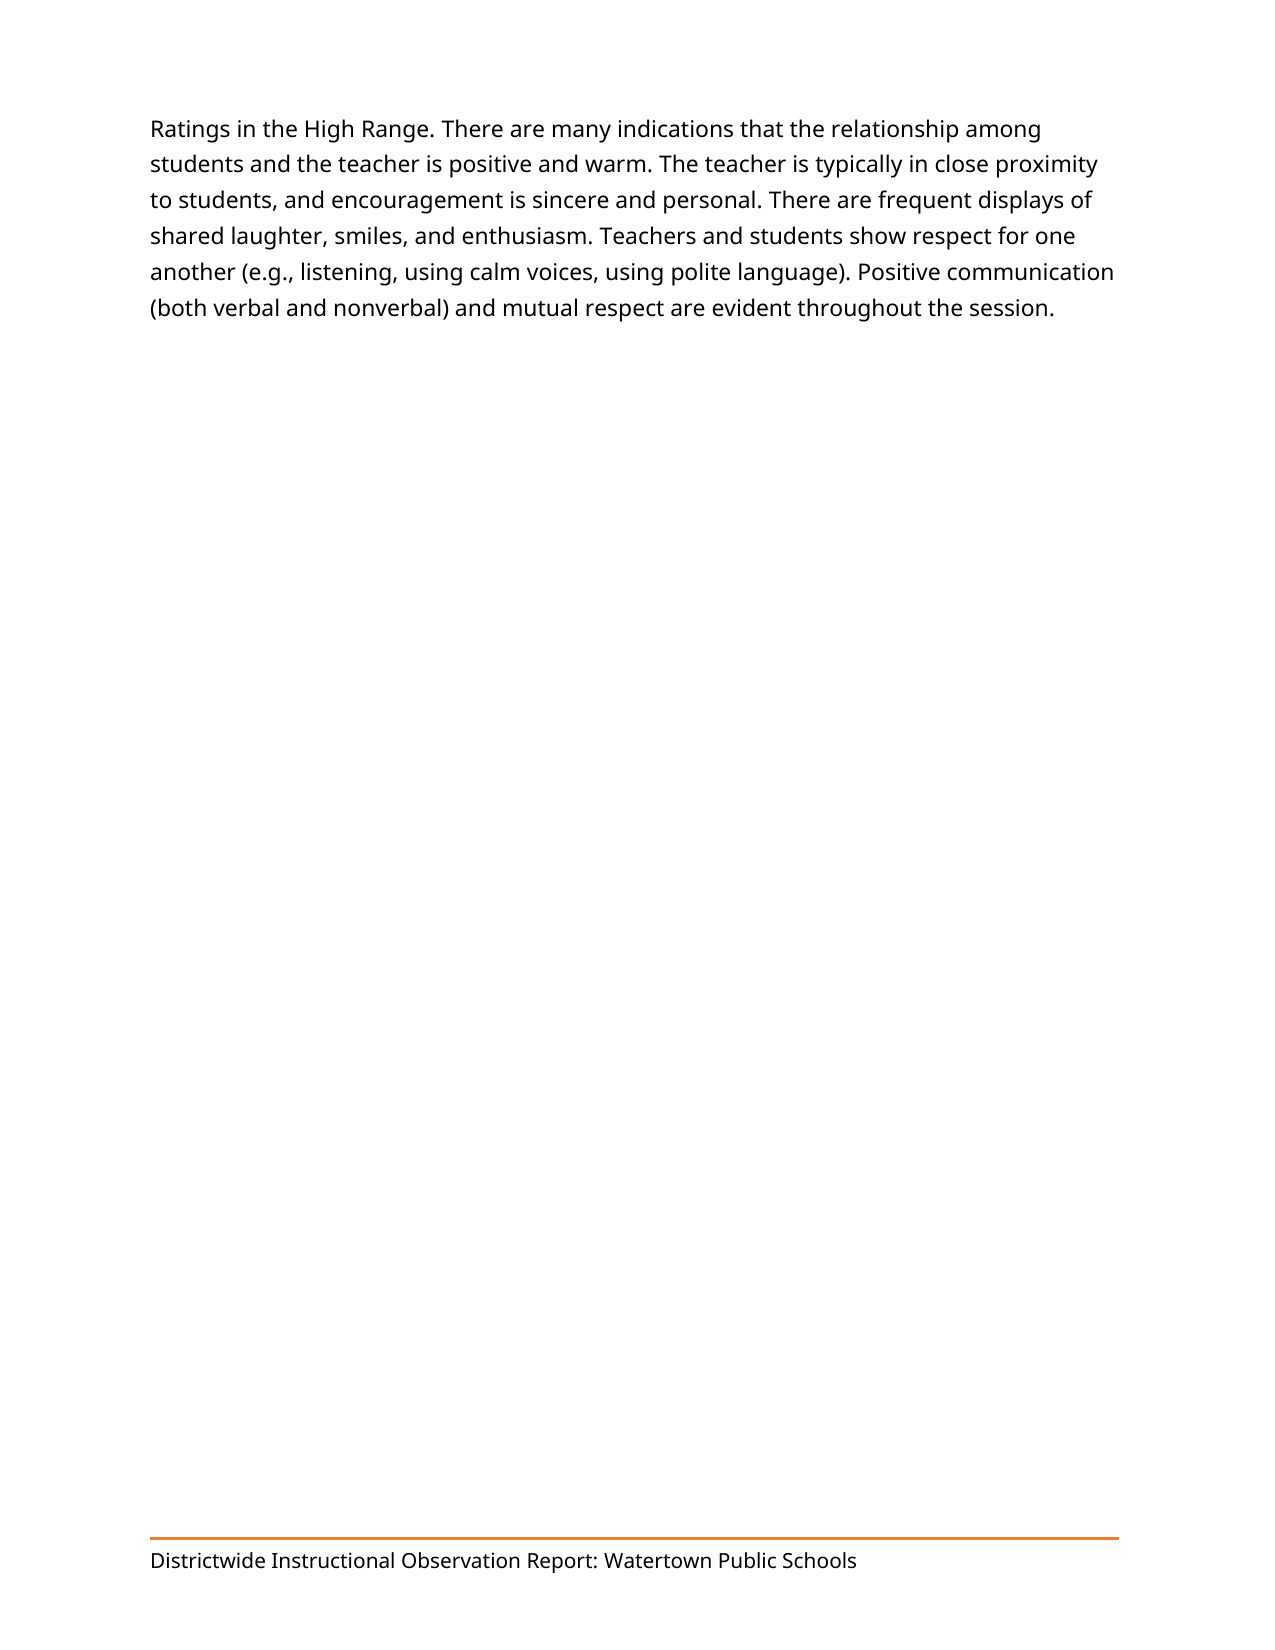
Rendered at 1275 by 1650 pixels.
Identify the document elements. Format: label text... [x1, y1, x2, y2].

text Ratings in the High Range. There are many indications that the relationship among students and the teacher is positive and warm. The teacher is typically in close proximity to students, and encouragement is sincere and personal. There are frequent displays of shared laughter, smiles, and enthusiasm. Teachers and students show respect for one another (e.g., listening, using calm voices, using polite language). Positive communication (both verbal and nonverbal) and mutual respect are evident throughout the session. [150, 112, 1125, 323]
